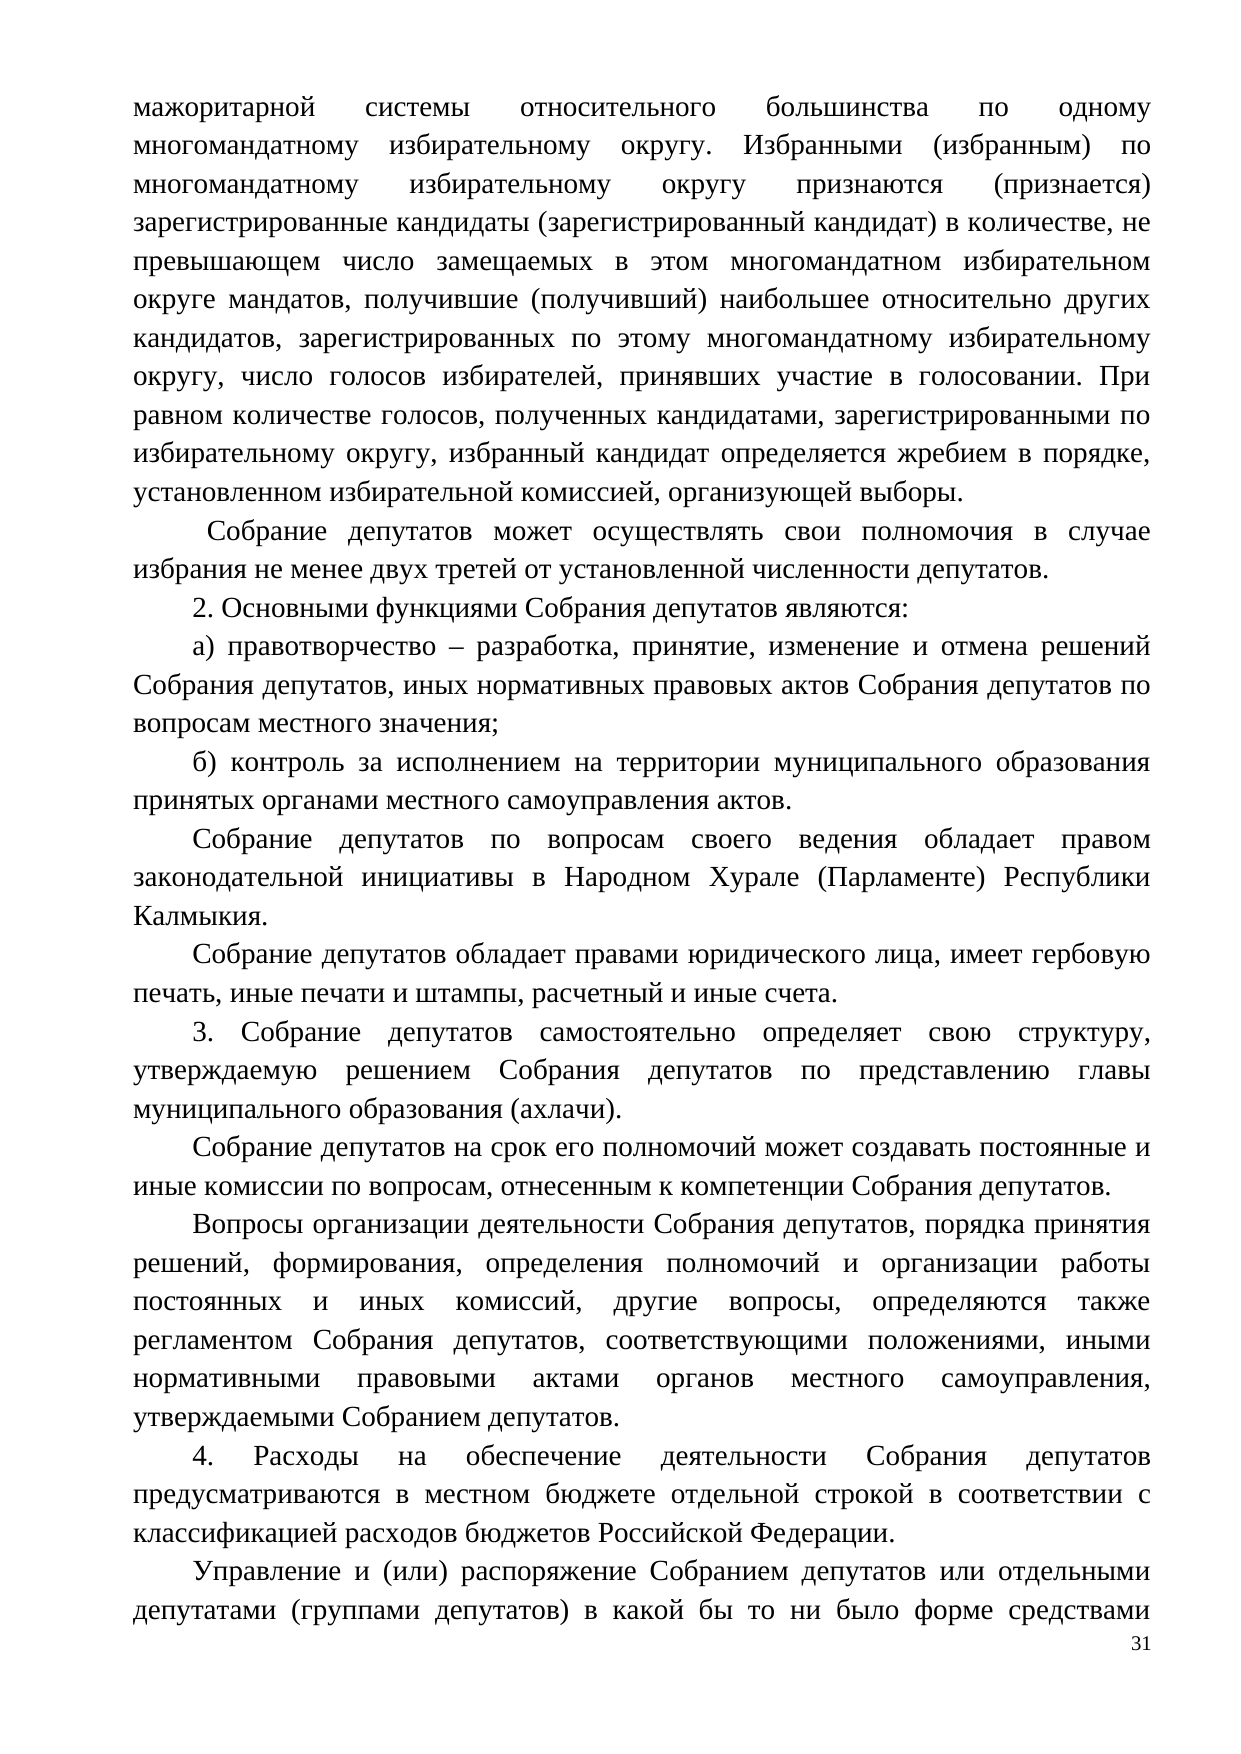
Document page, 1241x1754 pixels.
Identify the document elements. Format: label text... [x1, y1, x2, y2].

text 3. Собрание депутатов самостоятельно определяет свою структуру, утверждаемую решением Собрания депутатов по представлению главы муниципального образования (ахлачи). [133, 1014, 1151, 1124]
text 2. Основными функциями Собрания депутатов являются: [133, 590, 1151, 623]
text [133, 1553, 1151, 1625]
text Вопросы организации деятельности Собрания депутатов, порядка принятия решений, формирования, определения полномочий и организации работы постоянных и иных комиссий, другие вопросы, определяются также регламентом Собрания депутатов, соответствующими положениями, иными нормативными правовыми актами органов местного самоуправления, утверждаемыми Собранием депутатов. [133, 1206, 1151, 1433]
text Собрание депутатов по вопросам своего ведения обладает правом законодательной инициативы в Народном Хурале (Парламенте) Республики Калмыкия. [133, 821, 1151, 932]
text Собрание депутатов обладает правами юридического лица, имеет гербовую печать, иные печати и штампы, расчетный и иные счета. [133, 937, 1151, 1009]
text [133, 89, 1151, 508]
text а) правотворчество – разработка, принятие, изменение и отмена решений Собрания депутатов, иных нормативных правовых актов Собрания депутатов по вопросам местного значения; [133, 628, 1151, 739]
text б) контроль за исполнением на территории муниципального образования принятых органами местного самоуправления актов. [133, 744, 1151, 816]
text 4. Расходы на обеспечение деятельности Собрания депутатов предусматриваются в местном бюджете отдельной строкой в соответствии с классификацией расходов бюджетов Российской Федерации. [133, 1438, 1151, 1548]
text Собрание депутатов может осуществлять свои полномочия в случае избрания не менее двух третей от установленной численности депутатов. [133, 513, 1151, 585]
text Собрание депутатов на срок его полномочий может создавать постоянные и иные комиссии по вопросам, отнесенным к компетенции Собрания депутатов. [133, 1129, 1151, 1201]
